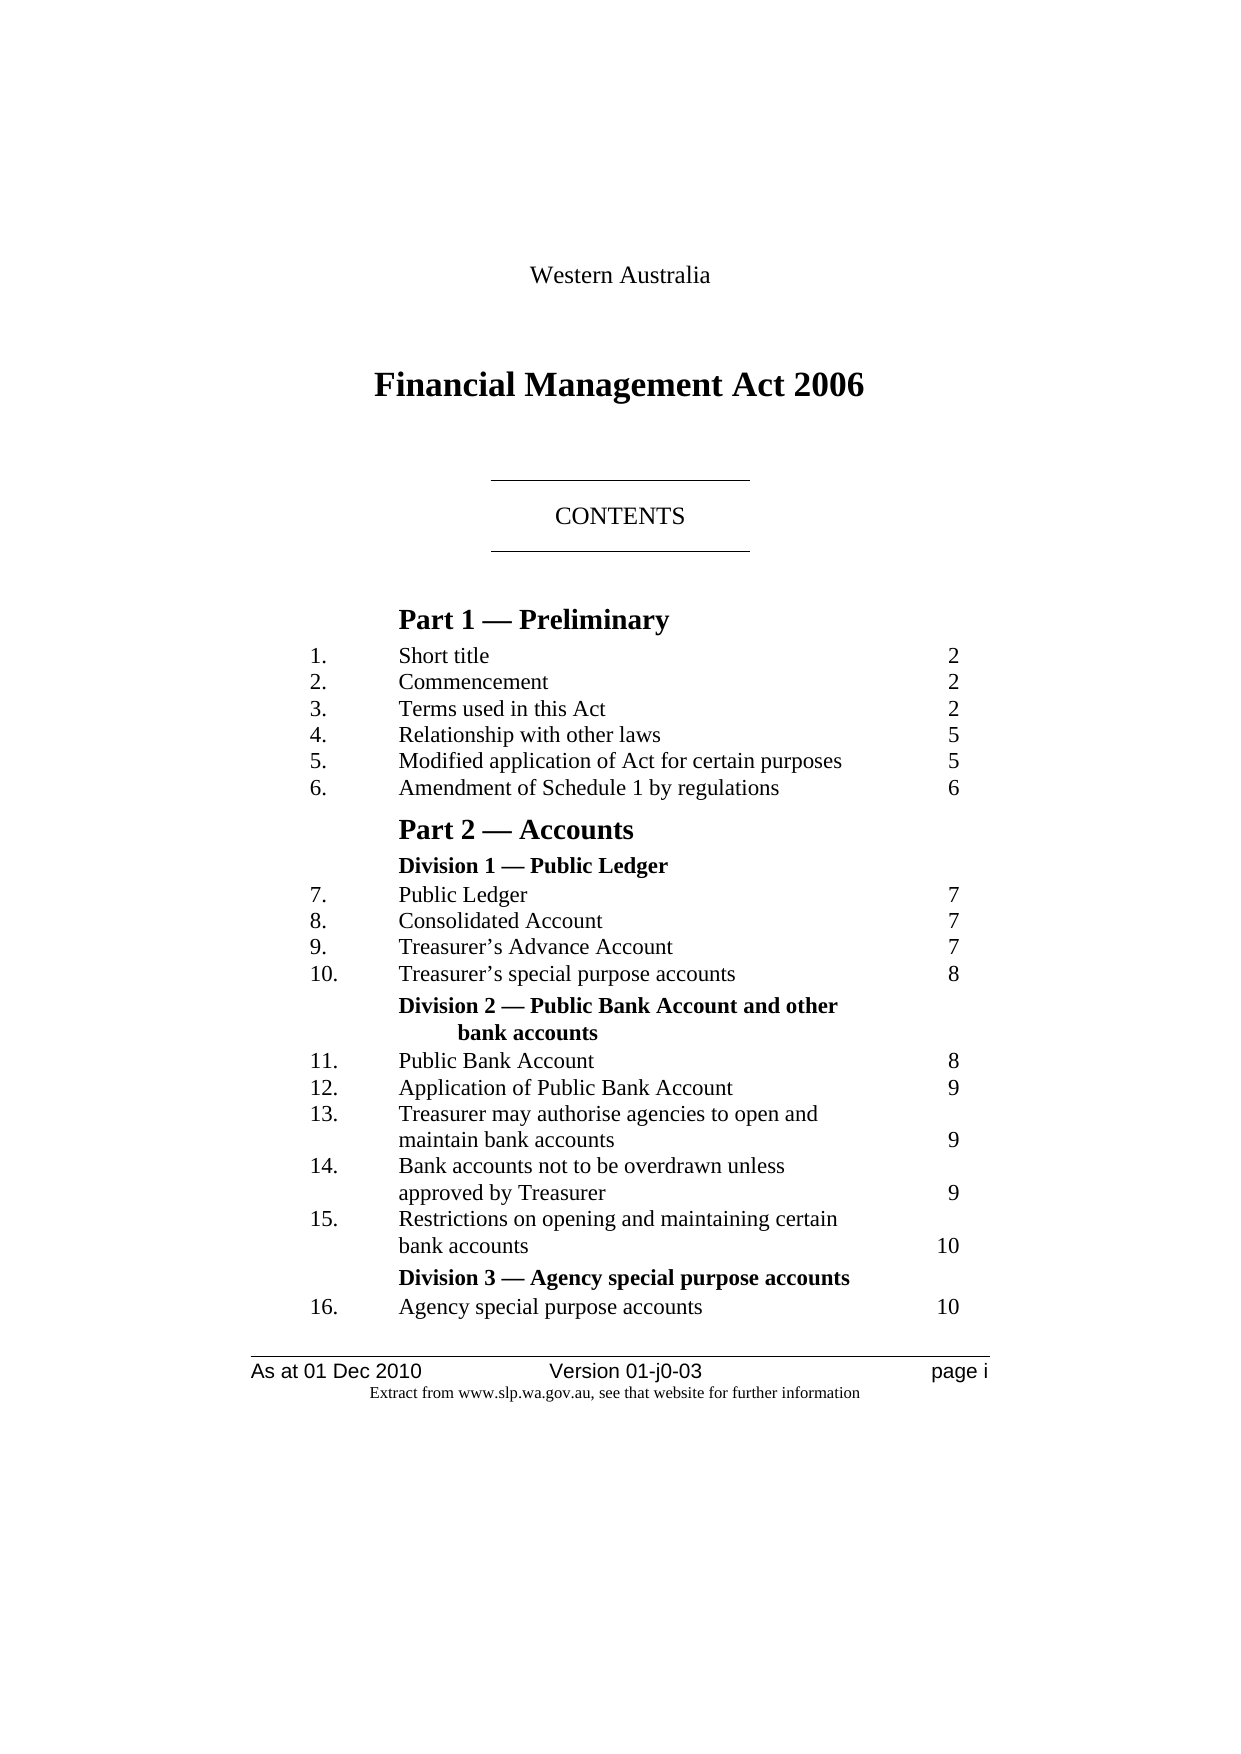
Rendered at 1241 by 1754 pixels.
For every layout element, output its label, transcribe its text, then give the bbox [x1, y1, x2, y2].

text 3. Terms used in this Act 2 [309, 694, 872, 721]
text 16. Agency special purpose accounts 10 [309, 1293, 872, 1319]
text Part 2 — Accounts [398, 812, 872, 846]
text 11. Public Bank Account 8 [309, 1047, 872, 1073]
text 15. Restrictions on opening and maintaining certain bank accounts 10 [309, 1205, 872, 1258]
text Division 2 — Public Bank Account and other bank accounts [398, 992, 872, 1045]
text 13. Treasurer may authorise agencies to open and maintain bank accounts 9 [309, 1100, 872, 1153]
text Western Australia [251, 260, 990, 289]
text 6. Amendment of Schedule 1 by regulations 6 [309, 774, 872, 800]
text Division 3 — Agency special purpose accounts [398, 1264, 872, 1291]
text 9. Treasurer’s Advance Account 7 [309, 933, 872, 960]
text CONTENTS [491, 481, 750, 551]
text 8. Consolidated Account 7 [309, 907, 872, 933]
text 12. Application of Public Bank Account 9 [309, 1073, 872, 1100]
text Financial Management Act 2006 [288, 364, 951, 404]
text 4. Relationship with other laws 5 [309, 721, 872, 747]
text 1. Short title 2 [309, 642, 872, 668]
text 14. Bank accounts not to be overdrawn unless approved by Treasurer 9 [309, 1153, 872, 1205]
text 5. Modified application of Act for certain purposes 5 [309, 747, 872, 774]
text Division 1 — Public Ledger [398, 852, 872, 879]
text 2. Commencement 2 [309, 668, 872, 694]
text 10. Treasurer’s special purpose accounts 8 [309, 960, 872, 986]
text -Part 1 — Preliminary [398, 602, 872, 636]
text 7. Public Ledger 7 [309, 881, 872, 907]
